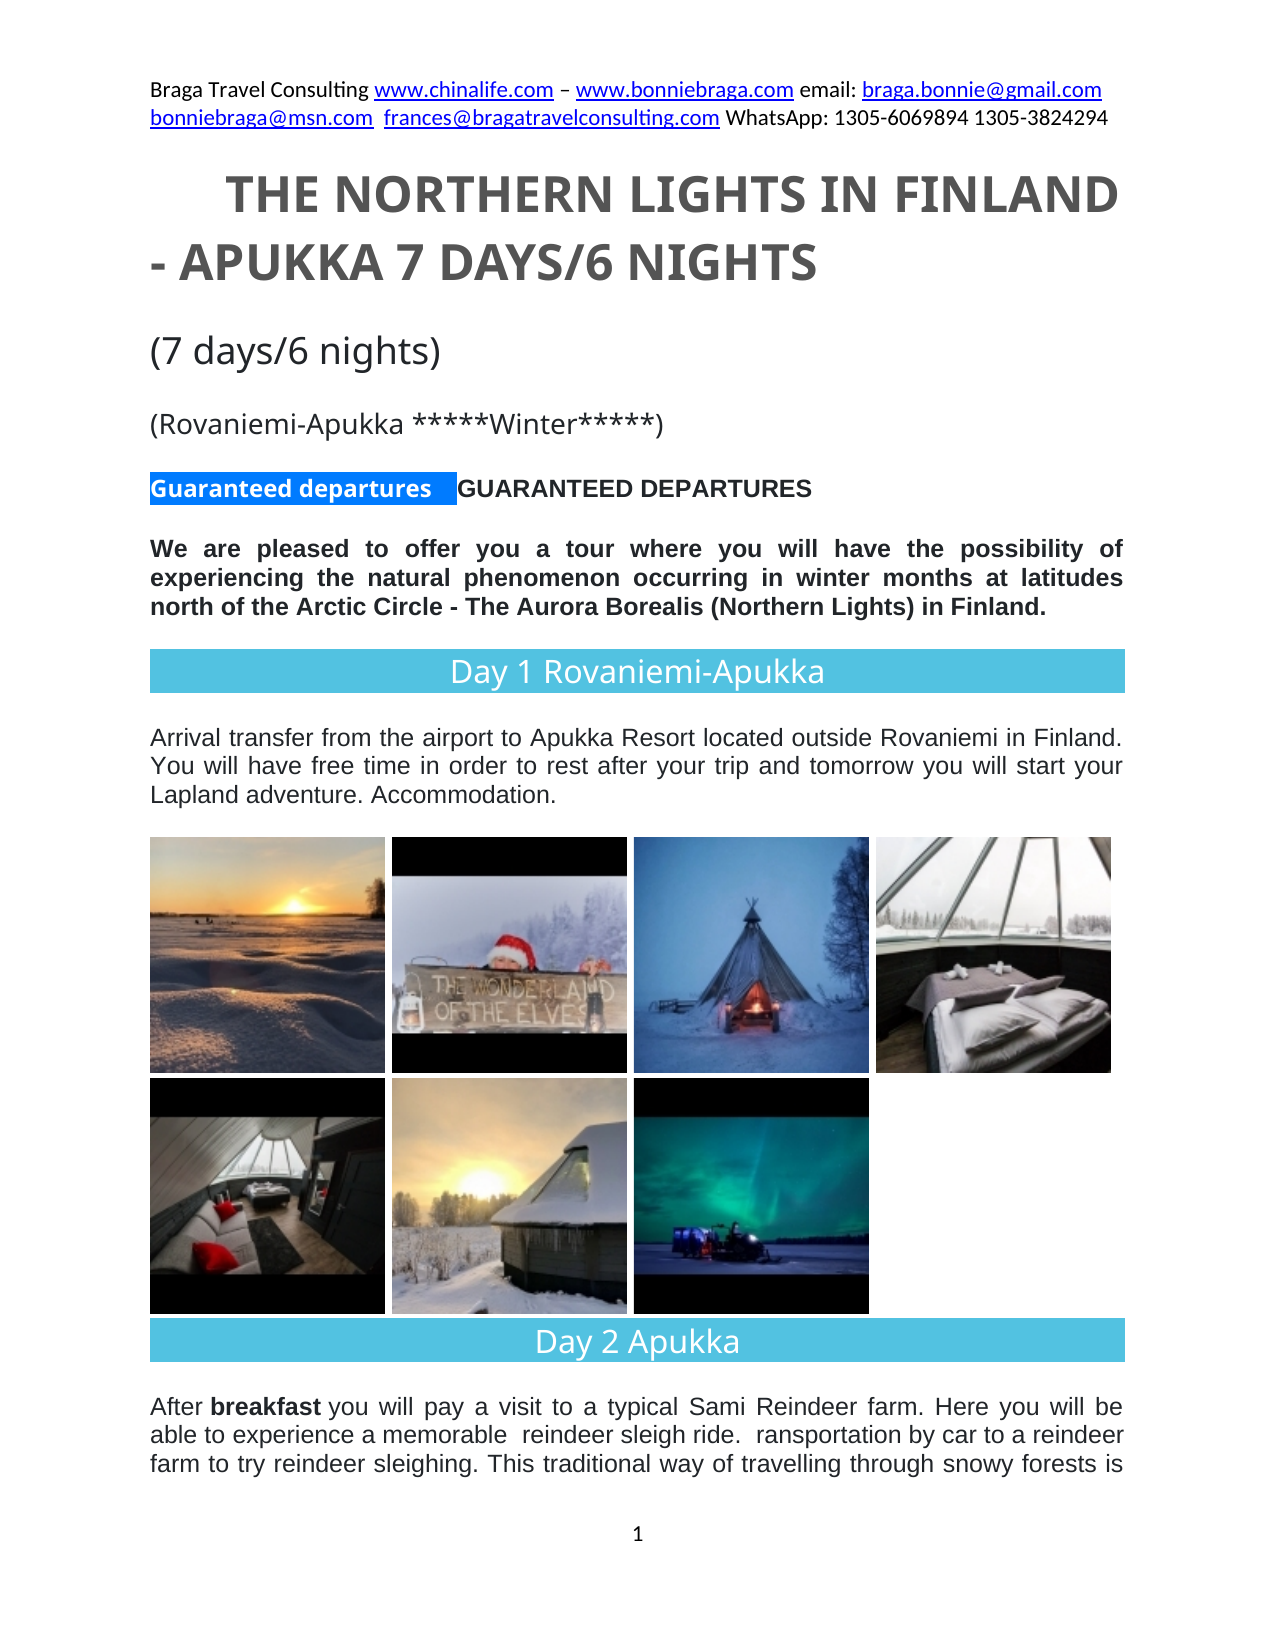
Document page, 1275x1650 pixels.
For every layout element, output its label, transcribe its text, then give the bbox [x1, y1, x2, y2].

picture [633, 1078, 869, 1314]
picture [392, 837, 627, 1073]
picture [150, 837, 385, 1073]
text (7 days/6 nights) [150, 324, 1125, 376]
text Guaranteed departures GUARANTEED DEPARTURES [457, 472, 1125, 505]
text Day 1 Rovaniemi-Apukka [150, 649, 1125, 693]
text (Rovaniemi-Apukka *****Winter*****) [150, 405, 1125, 443]
picture [150, 1078, 385, 1314]
text Arrival transfer from the airport to Apukka Resort located outside Rovaniemi in Finland. You will have free time in order to rest after your trip and tomorrow you will start your Lapland adventure. Accommodation. [150, 722, 1125, 809]
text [150, 1392, 1125, 1478]
picture [633, 837, 869, 1073]
text We are pleased to offer you a tour where you will have the possibility of experiencing the natural phenomenon occurring in winter months at latitudes north of the Arctic Circle - The Aurora Borealis (Northern Lights) in Finland. [150, 534, 1125, 620]
text Day 2 Apukka [150, 1318, 1125, 1362]
picture [876, 837, 1111, 1073]
picture [392, 1078, 627, 1314]
text THE NORTHERN LIGHTS IN FINLAND - APUKKA 7 DAYS/6 NIGHTS [150, 159, 1125, 295]
